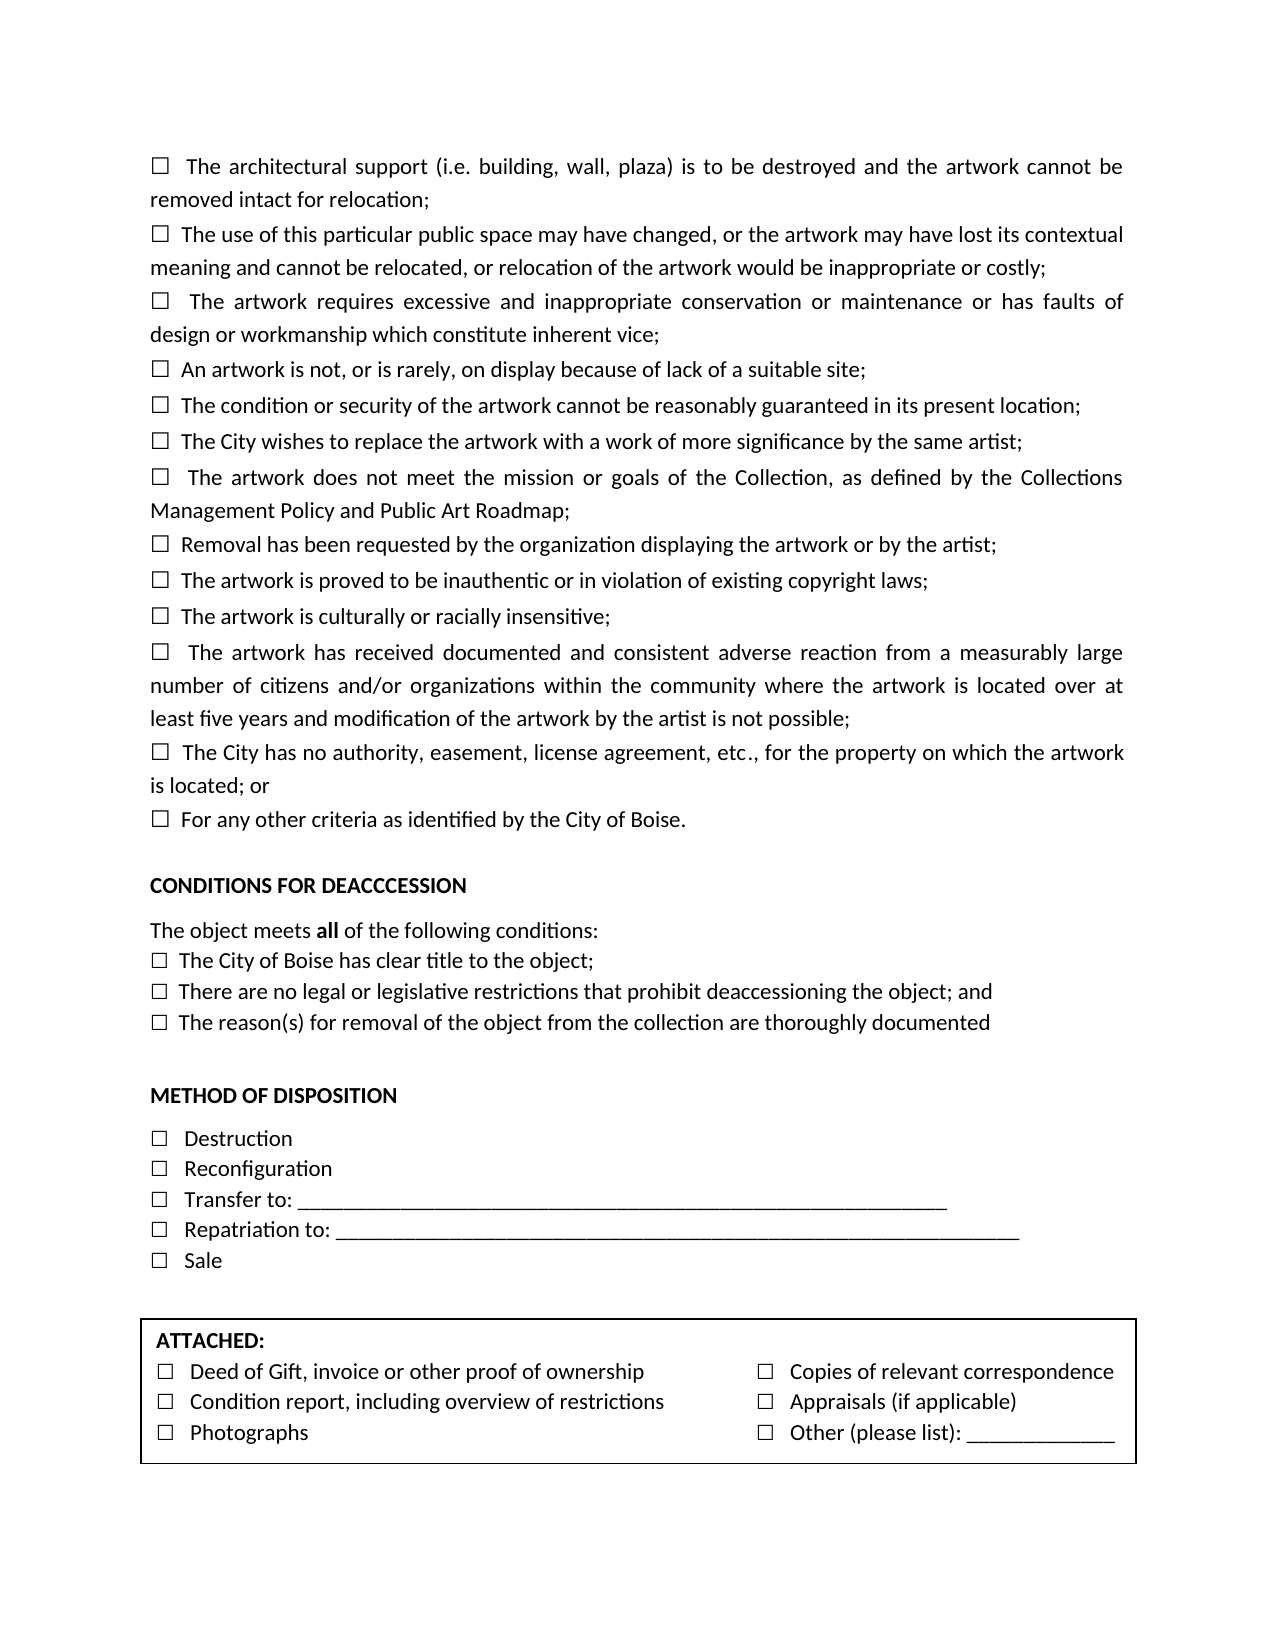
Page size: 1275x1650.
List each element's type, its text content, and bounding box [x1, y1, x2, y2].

text The artwork is culturally or racially insensitive; [150, 600, 1125, 631]
text The artwork requires excessive and inappropriate conservation or maintenance or has faults of design or workmanship which constitute inherent vice; [150, 285, 1125, 349]
text Sale [150, 1246, 1125, 1275]
text The architectural support (i.e. building, wall, plaza) is to be destroyed and the artwork cannot be removed intact for relocation; [150, 150, 1125, 213]
text The City has no authority, easement, license agreement, etc., for the property on which the artwork is located; or [150, 736, 1125, 799]
text An artwork is not, or is rarely, on display because of lack of a suitable site; [150, 353, 1125, 384]
text Transfer to: _________________________________________________________ [150, 1185, 1125, 1213]
text Removal has been requested by the organization displaying the artwork or by the artist; [150, 528, 1125, 559]
text The artwork does not meet the mission or goals of the Collection, as defined by the Collections Management Policy and Public Art Roadmap; [150, 461, 1125, 524]
text For any other criteria as identified by the City of Boise. [150, 803, 1125, 835]
text CONDITIONS FOR DEACCCESSION [150, 872, 1125, 899]
text Reconfiguration [150, 1154, 1125, 1183]
text The use of this particular public space may have changed, or the artwork may have lost its contextual meaning and cannot be relocated, or relocation of the artwork would be inappropriate or costly; [150, 218, 1125, 281]
text The City of Boise has clear title to the object; [150, 946, 1125, 975]
text METHOD OF DISPOSITION [150, 1081, 1125, 1109]
text The object meets all of the following conditions: [150, 916, 1125, 944]
text The reason(s) for removal of the object from the collection are thoroughly documented [150, 1008, 1125, 1036]
text Repatriation to: ____________________________________________________________ [150, 1216, 1125, 1244]
text The artwork has received documented and consistent adverse reaction from a measurably large number of citizens and/or organizations within the community where the artwork is located over at least five years and modification of the artwork by the artist is not possible; [150, 636, 1125, 732]
text The artwork is proved to be inauthentic or in violation of existing copyright laws; [150, 564, 1125, 595]
text The condition or security of the artwork cannot be reasonably guaranteed in its present location; [150, 389, 1125, 420]
text The City wishes to replace the artwork with a work of more significance by the same artist; [150, 425, 1125, 456]
text There are no legal or legislative restrictions that prohibit deaccessioning the object; and [150, 977, 1125, 1006]
text Destruction [150, 1124, 1125, 1152]
